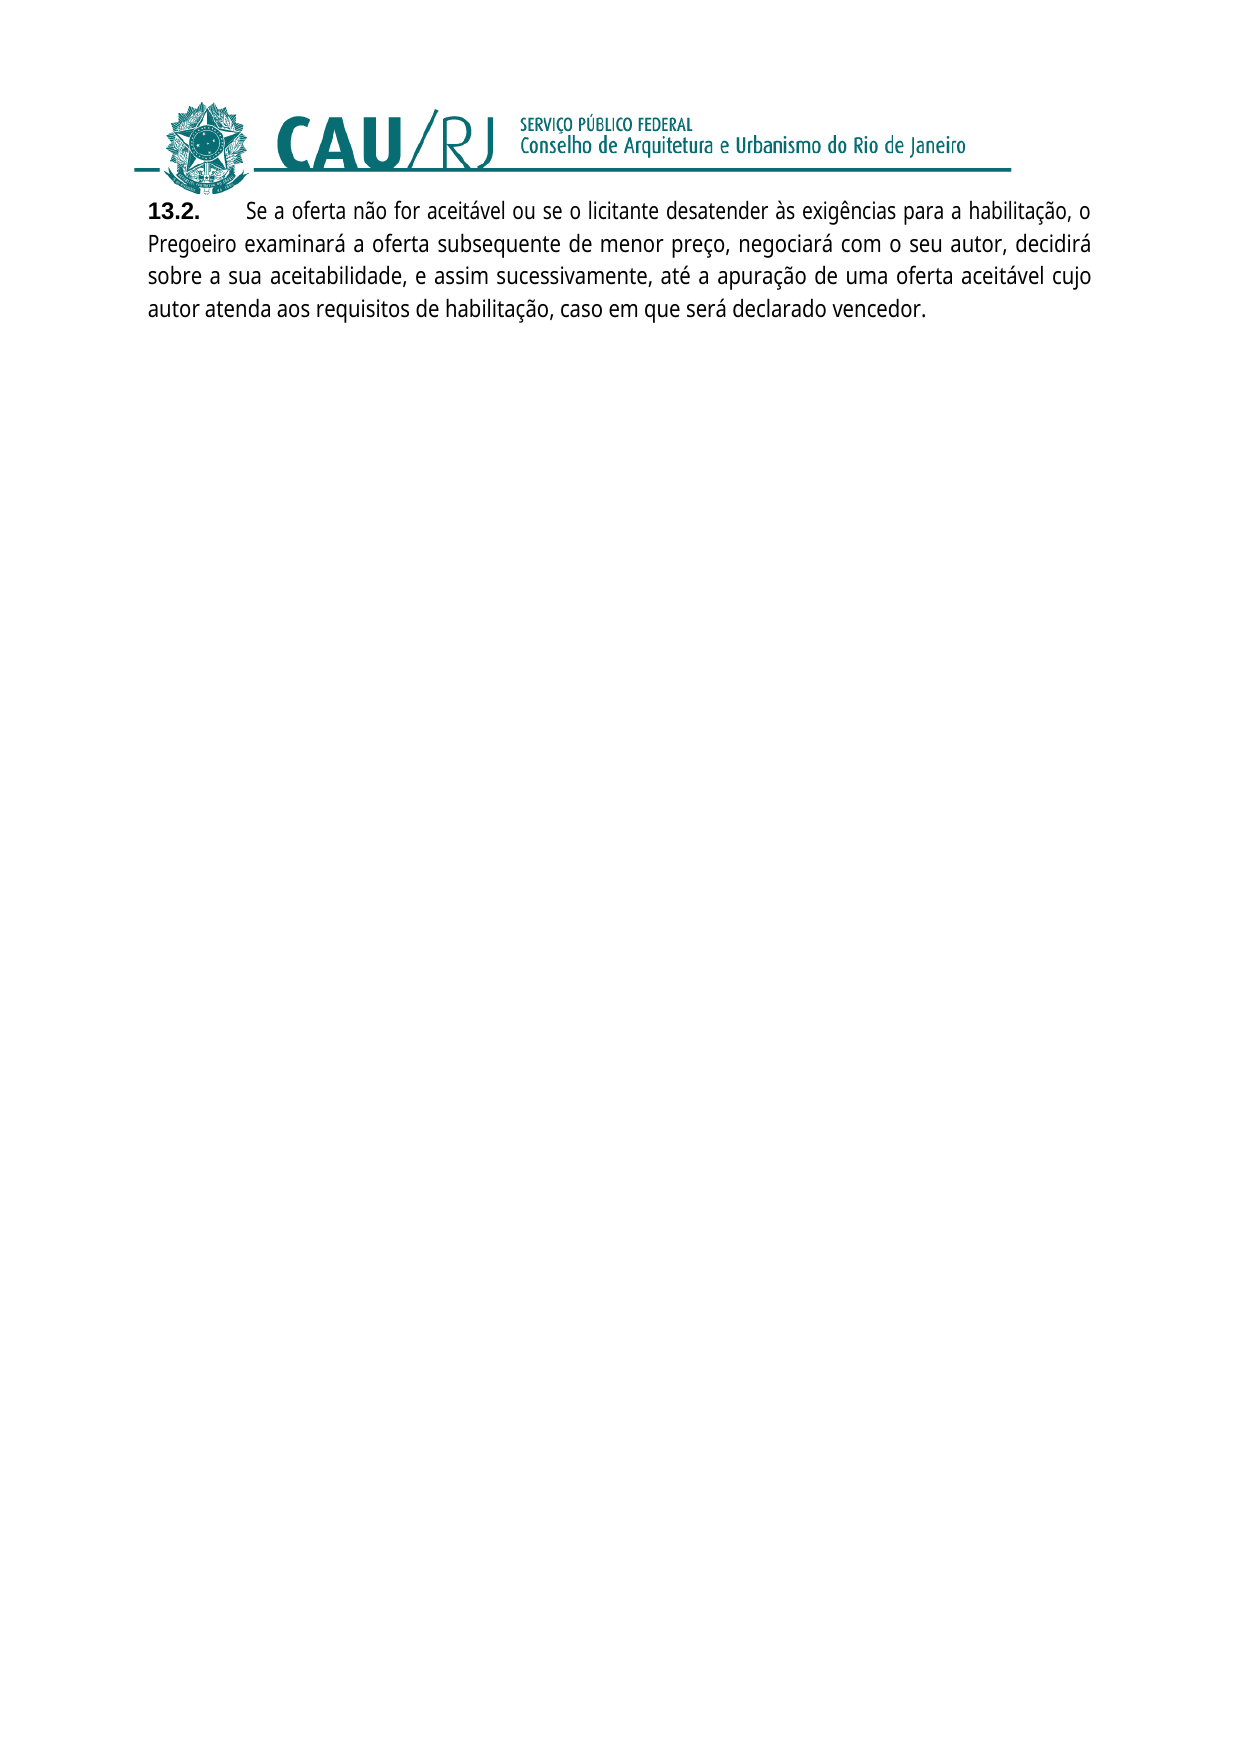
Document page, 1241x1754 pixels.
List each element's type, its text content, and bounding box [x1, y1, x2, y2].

picture [134, 102, 1012, 195]
list Se a oferta não for aceitável ou se o licitante desatender às exigências para a habilitação, o Pregoeiro examinará a oferta subsequente de menor preço, negociará com o seu autor, decidirá sobre a sua aceitabilidade, e assim sucessivamente, até a apuração de uma oferta aceitável cujo autor atenda aos requisitos de habilitação, caso em que será declarado vencedor. [148, 194, 1093, 324]
